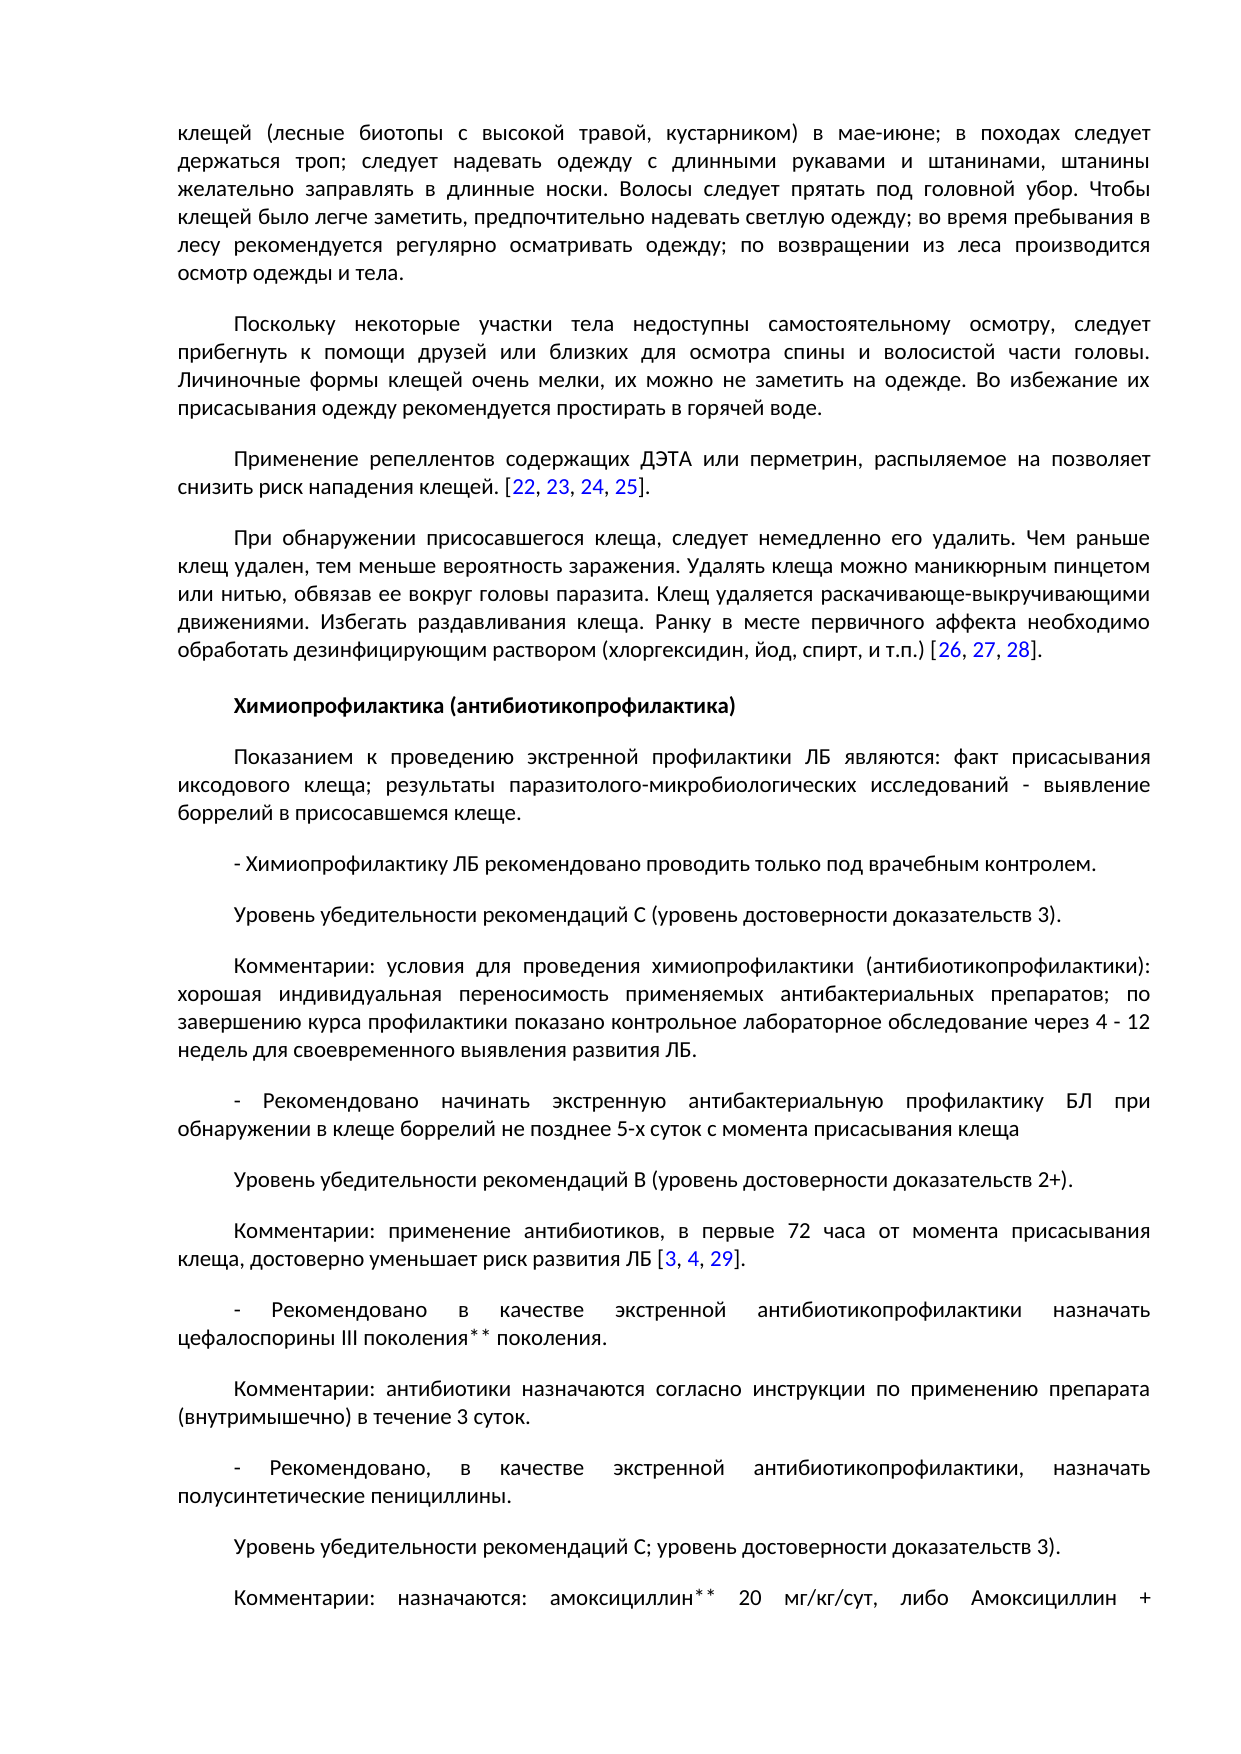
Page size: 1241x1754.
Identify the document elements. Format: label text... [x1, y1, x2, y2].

text Комментарии: антибиотики назначаются согласно инструкции по применению препарата (внутримышечно) в течение 3 суток. [177, 1374, 1152, 1430]
text Комментарии: условия для проведения химиопрофилактики (антибиотикопрофилактики): хорошая индивидуальная переносимость применяемых антибактериальных препаратов; по завершению курса профилактики показано контрольное лабораторное обследование через 4 - 12 недель для своевременного выявления развития ЛБ. [177, 951, 1152, 1063]
title Химиопрофилактика (антибиотикопрофилактика) [177, 691, 1152, 719]
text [177, 1583, 1152, 1611]
text Уровень убедительности рекомендаций C; уровень достоверности доказательств 3). [177, 1532, 1152, 1560]
text Показанием к проведению экстренной профилактики ЛБ являются: факт присасывания иксодового клеща; результаты паразитолого-микробиологических исследований - выявление боррелий в присосавшемся клеще. [177, 742, 1152, 826]
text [177, 118, 1152, 286]
text Уровень убедительности рекомендаций C (уровень достоверности доказательств 3). [177, 900, 1152, 928]
text - Рекомендовано начинать экстренную антибактериальную профилактику БЛ при обнаружении в клеще боррелий не позднее 5-х суток с момента присасывания клеща [177, 1086, 1152, 1142]
text При обнаружении присосавшегося клеща, следует немедленно его удалить. Чем раньше клещ удален, тем меньше вероятность заражения. Удалять клеща можно маникюрным пинцетом или нитью, обвязав ее вокруг головы паразита. Клещ удаляется раскачивающе-выкручивающими движениями. Избегать раздавливания клеща. Ранку в месте первичного аффекта необходимо обработать дезинфицирующим раствором (хлоргексидин, йод, спирт, и т.п.) [26, 27, 28]. [177, 523, 1152, 663]
text Уровень убедительности рекомендаций B (уровень достоверности доказательств 2+). [177, 1165, 1152, 1193]
text Применение репеллентов содержащих ДЭТА или перметрин, распыляемое на позволяет снизить риск нападения клещей. [22, 23, 24, 25]. [177, 444, 1152, 500]
text Комментарии: применение антибиотиков, в первые 72 часа от момента присасывания клеща, достоверно уменьшает риск развития ЛБ [3, 4, 29]. [177, 1216, 1152, 1272]
text - Рекомендовано, в качестве экстренной антибиотикопрофилактики, назначать полусинтетические пенициллины. [177, 1453, 1152, 1509]
text - Химиопрофилактику ЛБ рекомендовано проводить только под врачебным контролем. [177, 849, 1152, 877]
text - Рекомендовано в качестве экстренной антибиотикопрофилактики назначать цефалоспорины III поколения** поколения. [177, 1295, 1152, 1351]
text Поскольку некоторые участки тела недоступны самостоятельному осмотру, следует прибегнуть к помощи друзей или близких для осмотра спины и волосистой части головы. Личиночные формы клещей очень мелки, их можно не заметить на одежде. Во избежание их присасывания одежду рекомендуется простирать в горячей воде. [177, 309, 1152, 421]
